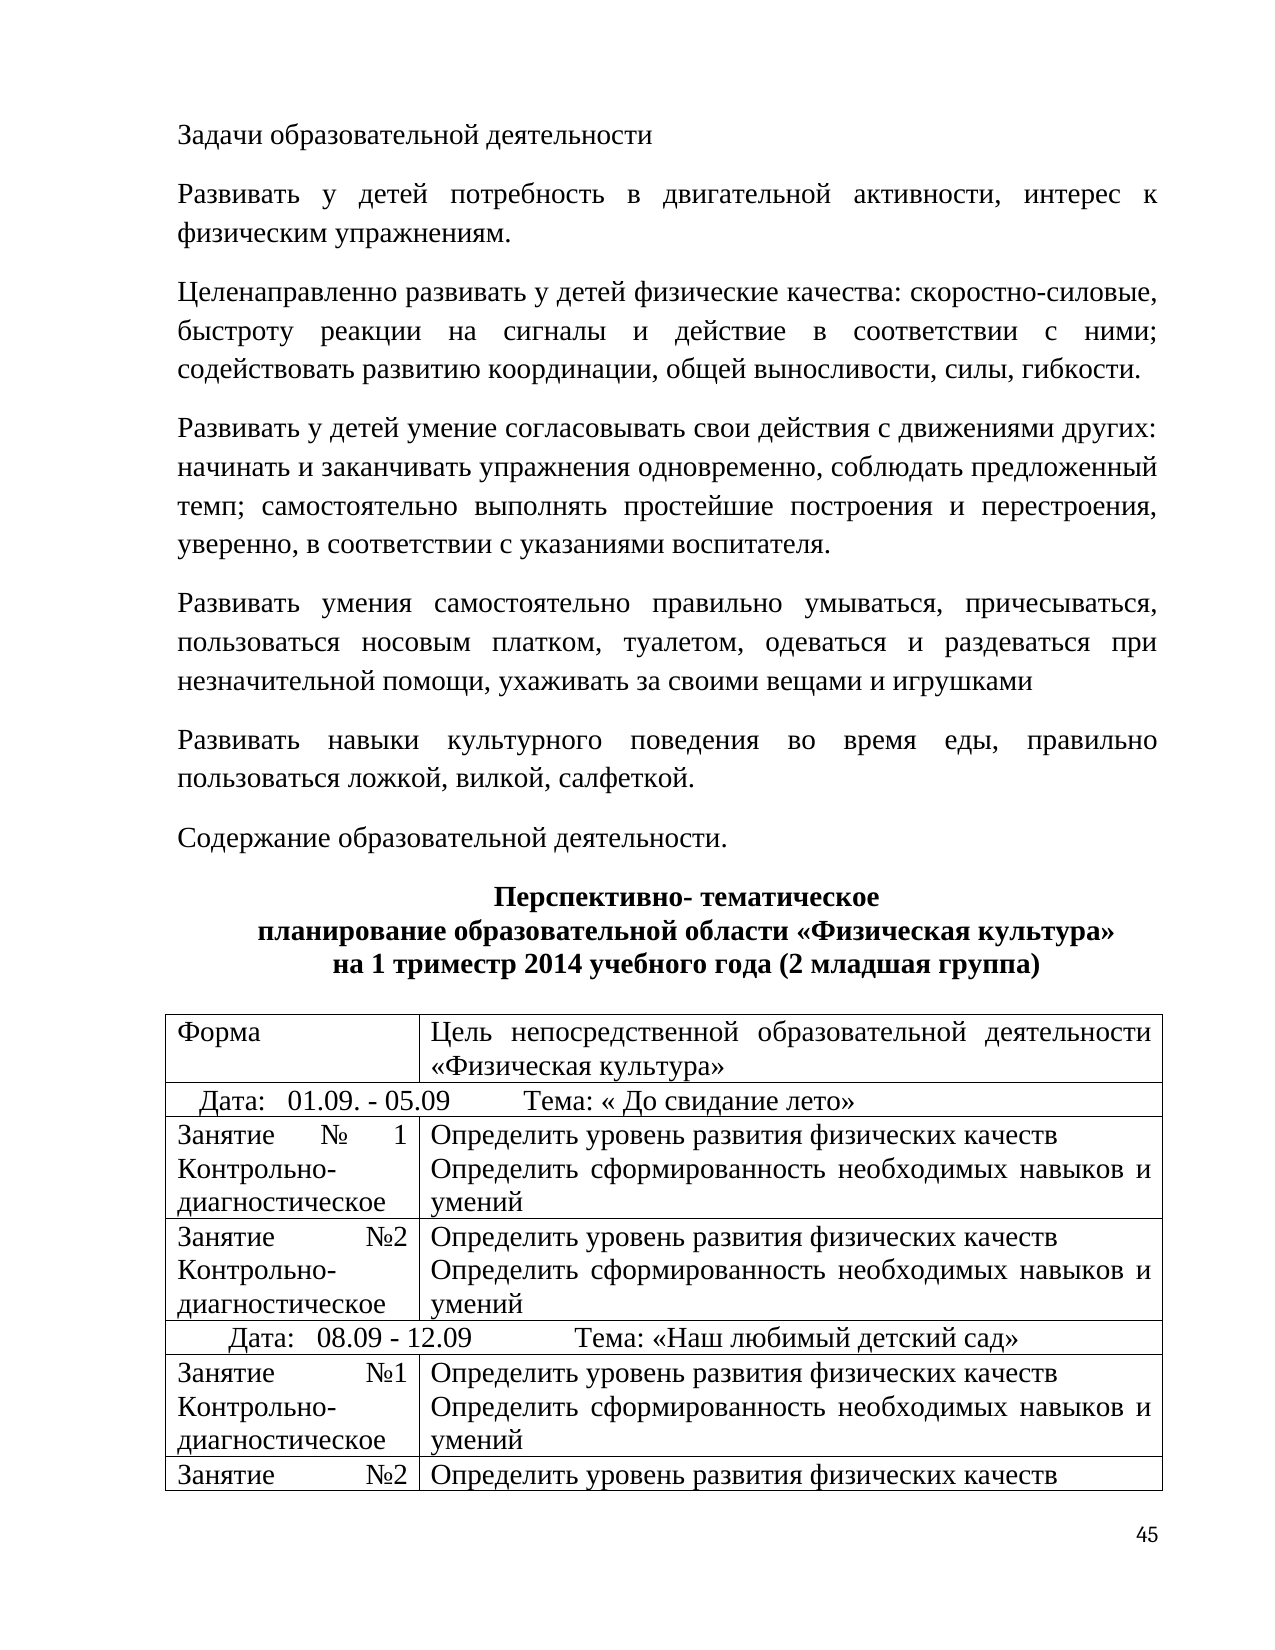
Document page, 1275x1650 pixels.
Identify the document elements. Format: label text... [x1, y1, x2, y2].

text Задачи образовательной деятельности [177, 117, 1158, 150]
text Развивать умения самостоятельно правильно умываться, причесываться, пользоваться носовым платком, туалетом, одеваться и раздеваться при незначительной помощи, ухаживать за своими вещами и игрушками [177, 586, 1158, 696]
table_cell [166, 1457, 419, 1490]
text Целенаправленно развивать у детей физические качества: скоростно-силовые, быстроту реакции на сигналы и действие в соответствии с ними; содействовать развитию координации, общей выносливости, силы, гибкости. [177, 274, 1158, 385]
text Развивать навыки культурного поведения во время еды, правильно пользоваться ложкой, вилкой, салфеткой. [177, 722, 1158, 794]
table_cell Определить уровень развития физических качеств Определить сформированность необходимых навыков и умений [420, 1117, 1162, 1218]
text Содержание образовательной деятельности. [177, 820, 1158, 853]
table_header Форма [166, 1015, 419, 1082]
table_cell Занятие №2 Контрольно-диагностическое [166, 1219, 419, 1319]
text Перспективно- тематическое [177, 879, 1158, 913]
text на 1 триместр 2014 учебного года (2 младшая группа) [177, 946, 1158, 980]
table_cell Занятие №1 Контрольно-диагностическое [166, 1355, 419, 1456]
table_cell Занятие № 1 Контрольно-диагностическое [166, 1117, 419, 1218]
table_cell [420, 1355, 1162, 1456]
table_cell Дата: 01.09. - 05.09 Тема: « До свидание лето» [166, 1083, 1162, 1116]
text Развивать у детей умение согласовывать свои действия с движениями других: начинать и заканчивать упражнения одновременно, соблюдать предложенный темп; самостоятельно выполнять простейшие построения и перестроения, уверенно, в соответствии с указаниями воспитателя. [177, 411, 1158, 560]
table_cell Дата: 08.09 - 12.09 Тема: «Наш любимый детский сад» [166, 1321, 1162, 1354]
table_header Цель непосредственной образовательной деятельности «Физическая культура» [420, 1015, 1162, 1082]
text Развивать у детей потребность в двигательной активности, интерес к физическим упражнениям. [177, 176, 1158, 248]
table_cell Определить уровень развития физических качеств Определить сформированность необходимых навыков и умений [420, 1219, 1162, 1319]
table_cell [420, 1457, 1162, 1490]
text планирование образовательной области «Физическая культура» [177, 913, 1158, 946]
